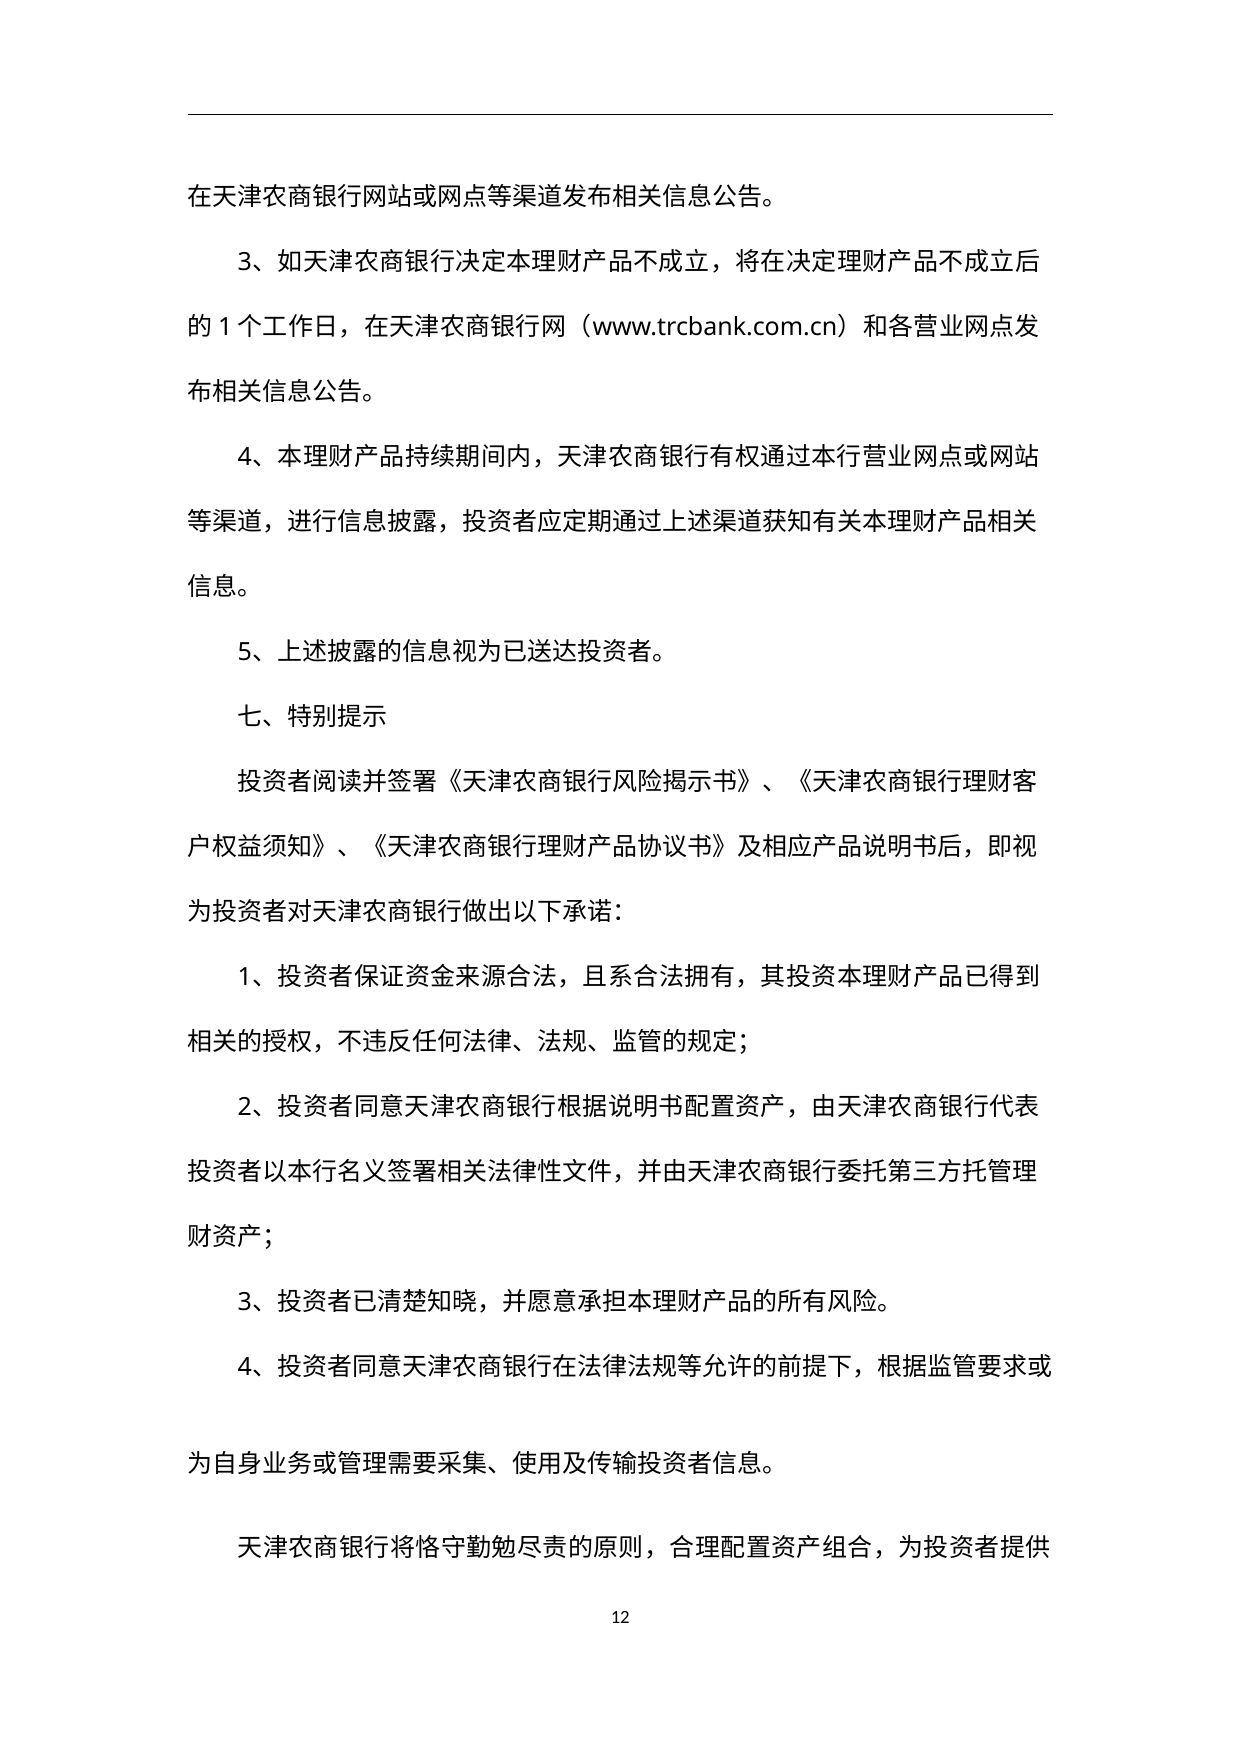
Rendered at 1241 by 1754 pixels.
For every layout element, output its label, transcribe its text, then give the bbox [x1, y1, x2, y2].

text 3、投资者已清楚知晓，并愿意承担本理财产品的所有风险。 [187, 1267, 1040, 1332]
text 4、投资者同意天津农商银行在法律法规等允许的前提下，根据监管要求或为自身业务或管理需要采集、使用及传输投资者信息。 [187, 1332, 1053, 1494]
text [187, 1513, 1053, 1578]
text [187, 162, 1040, 227]
text 4、本理财产品持续期间内，天津农商银行有权通过本行营业网点或网站等渠道，进行信息披露，投资者应定期通过上述渠道获知有关本理财产品相关信息。 [187, 422, 1040, 617]
text 5、上述披露的信息视为已送达投资者。 [187, 617, 1040, 682]
text 七、特别提示 [187, 682, 1040, 747]
text 2、投资者同意天津农商银行根据说明书配置资产，由天津农商银行代表投资者以本行名义签署相关法律性文件，并由天津农商银行委托第三方托管理财资产； [187, 1072, 1040, 1267]
text 投资者阅读并签署《天津农商银行风险揭示书》、《天津农商银行理财客户权益须知》、《天津农商银行理财产品协议书》及相应产品说明书后，即视为投资者对天津农商银行做出以下承诺： [187, 747, 1040, 942]
text 3、如天津农商银行决定本理财产品不成立，将在决定理财产品不成立后的1个工作日，在天津农商银行网（www.trcbank.com.cn）和各营业网点发布相关信息公告。 [187, 227, 1040, 422]
text 1、投资者保证资金来源合法，且系合法拥有，其投资本理财产品已得到相关的授权，不违反任何法律、法规、监管的规定； [187, 942, 1040, 1072]
